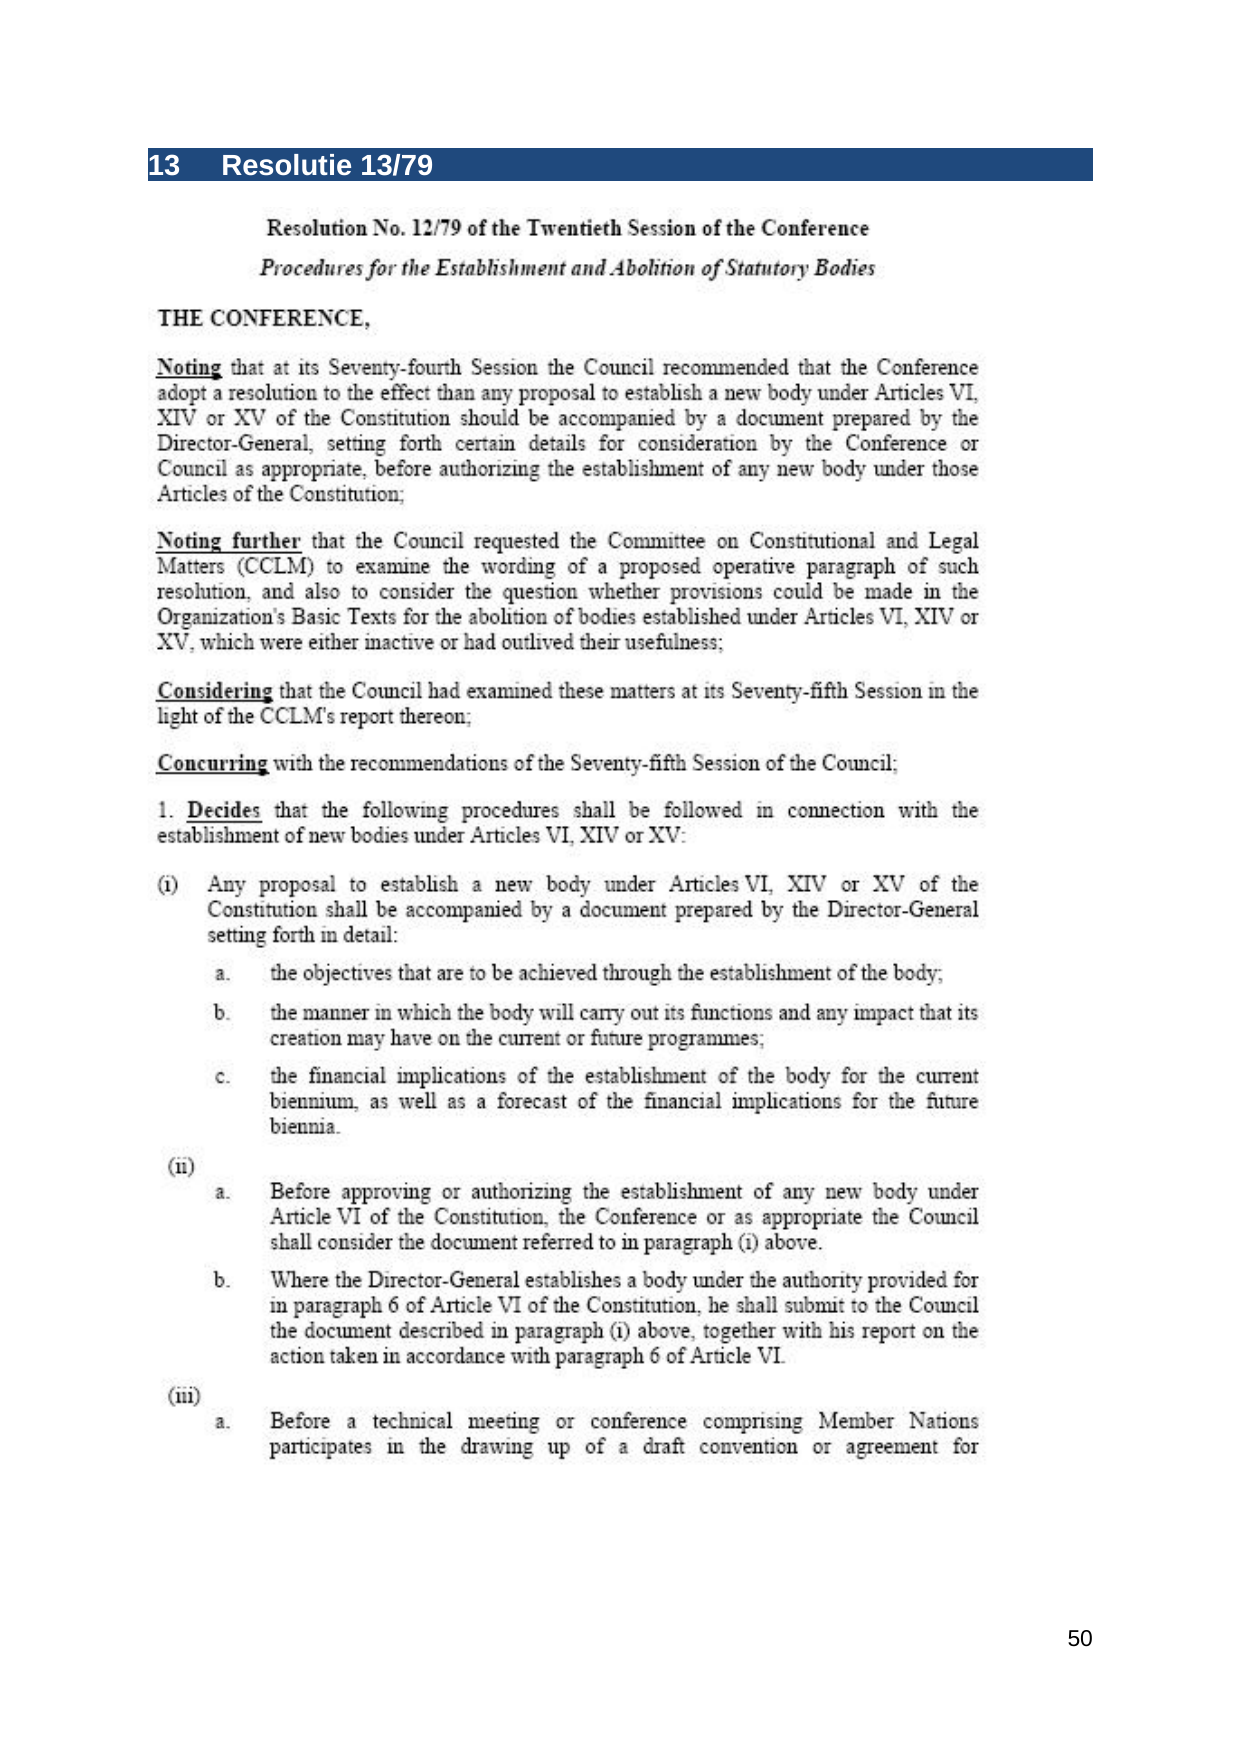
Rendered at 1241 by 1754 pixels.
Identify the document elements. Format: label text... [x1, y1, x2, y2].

picture [147, 207, 997, 1472]
text 13 Resolutie 13/79 [148, 148, 1093, 181]
